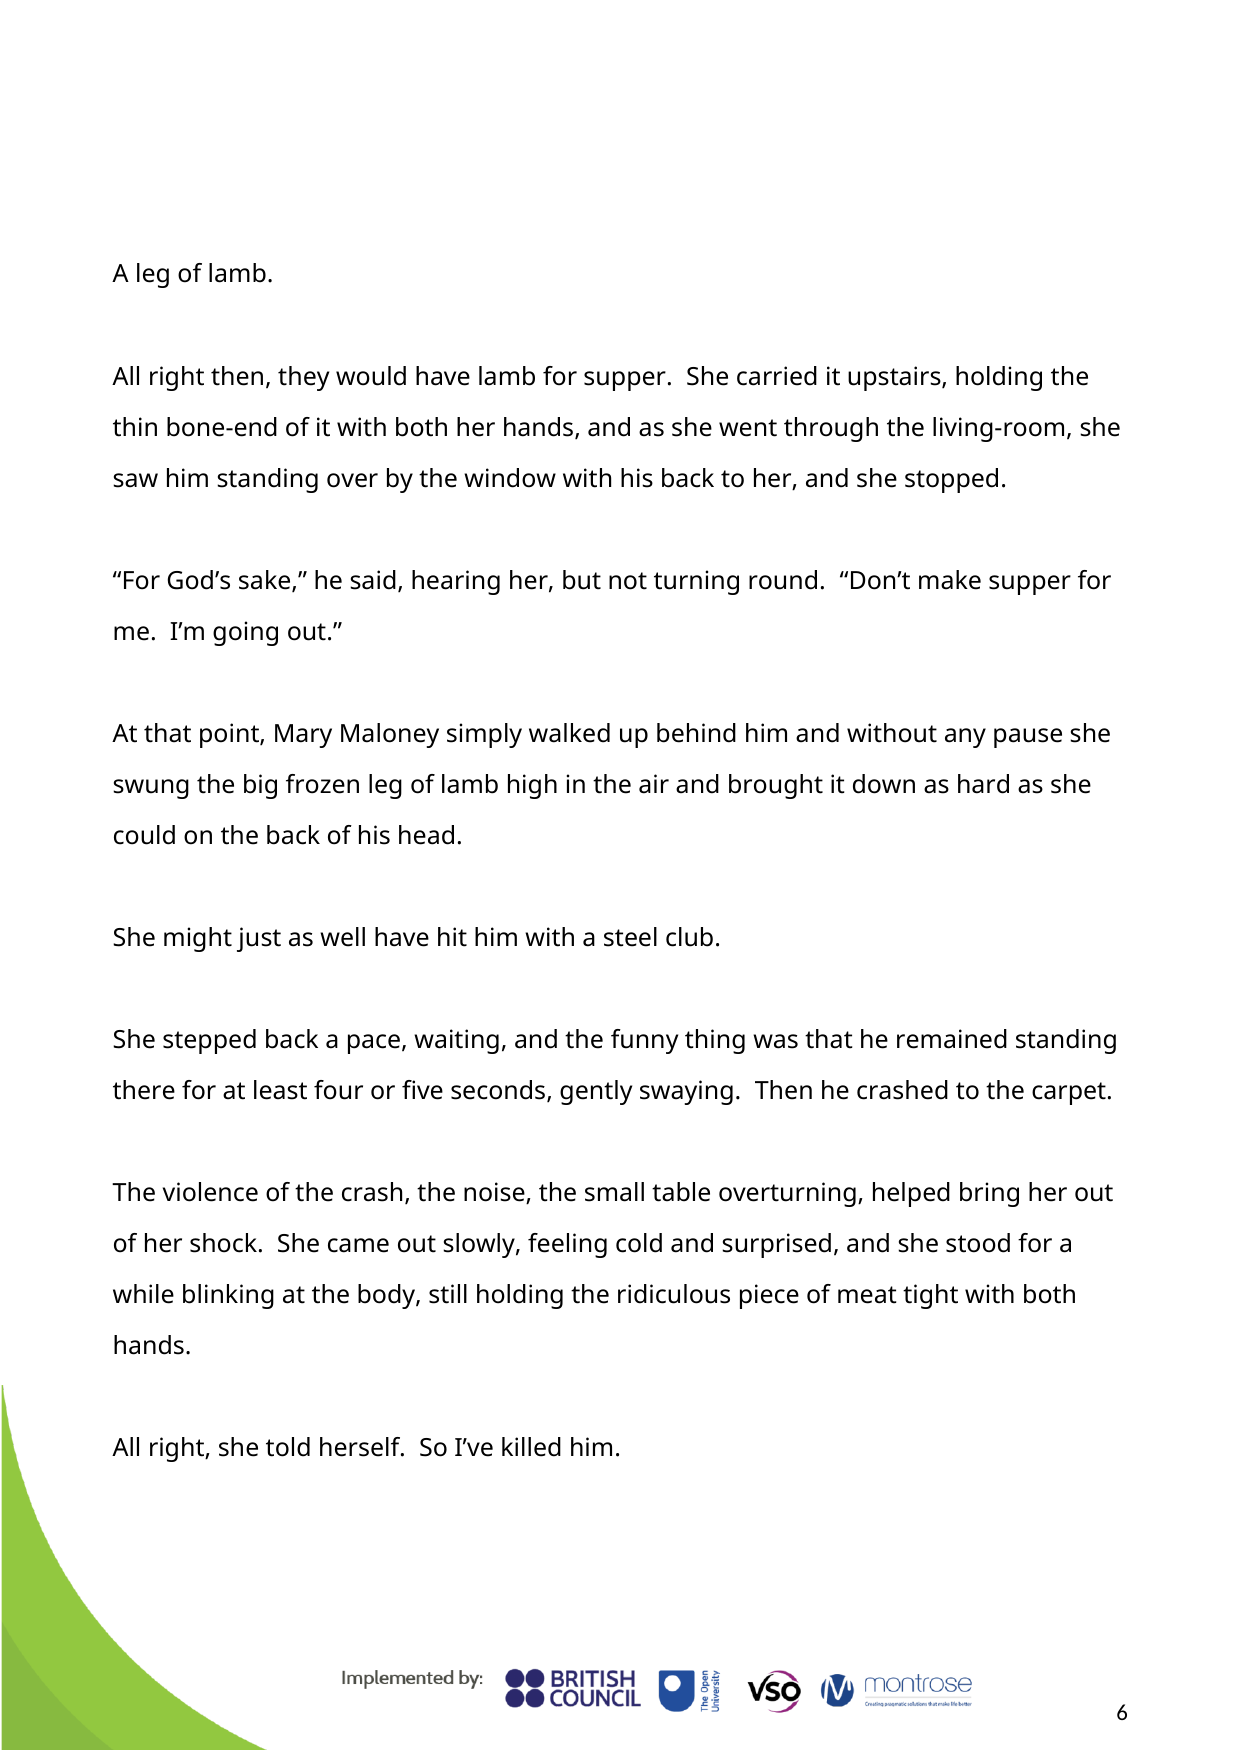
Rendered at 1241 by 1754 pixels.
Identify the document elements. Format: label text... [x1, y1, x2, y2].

text A leg of lamb. [112, 256, 1128, 290]
picture [1, 1385, 1241, 1750]
text All right, she told herself. So I’ve killed him. [112, 1430, 1128, 1464]
text She stepped back a pace, waiting, and the funny thing was that he remained standing there for at least four or five seconds, gently swaying. Then he crashed to the carpet. [112, 1022, 1128, 1107]
text “For God’s sake,” he said, hearing her, but not turning round. “Don’t make supper for me. I’m going out.” [112, 562, 1128, 647]
text All right then, they would have lamb for supper. She carried it upstairs, holding the thin bone-end of it with both her hands, and as she went through the living-room, she saw him standing over by the window with his back to her, and she stopped. [112, 358, 1128, 494]
text The violence of the crash, the noise, the small table overturning, helped bring her out of her shock. She came out slowly, feeling cold and surprised, and she stood for a while blinking at the body, still holding the ridiculous piece of meat tight with both hands. [112, 1175, 1128, 1362]
text She might just as well have hit him with a steel club. [112, 919, 1128, 954]
text At that point, Mary Maloney simply walked up behind him and without any pause she swung the big frozen leg of lamb high in the air and brought it down as hard as she could on the back of his head. [112, 715, 1128, 852]
